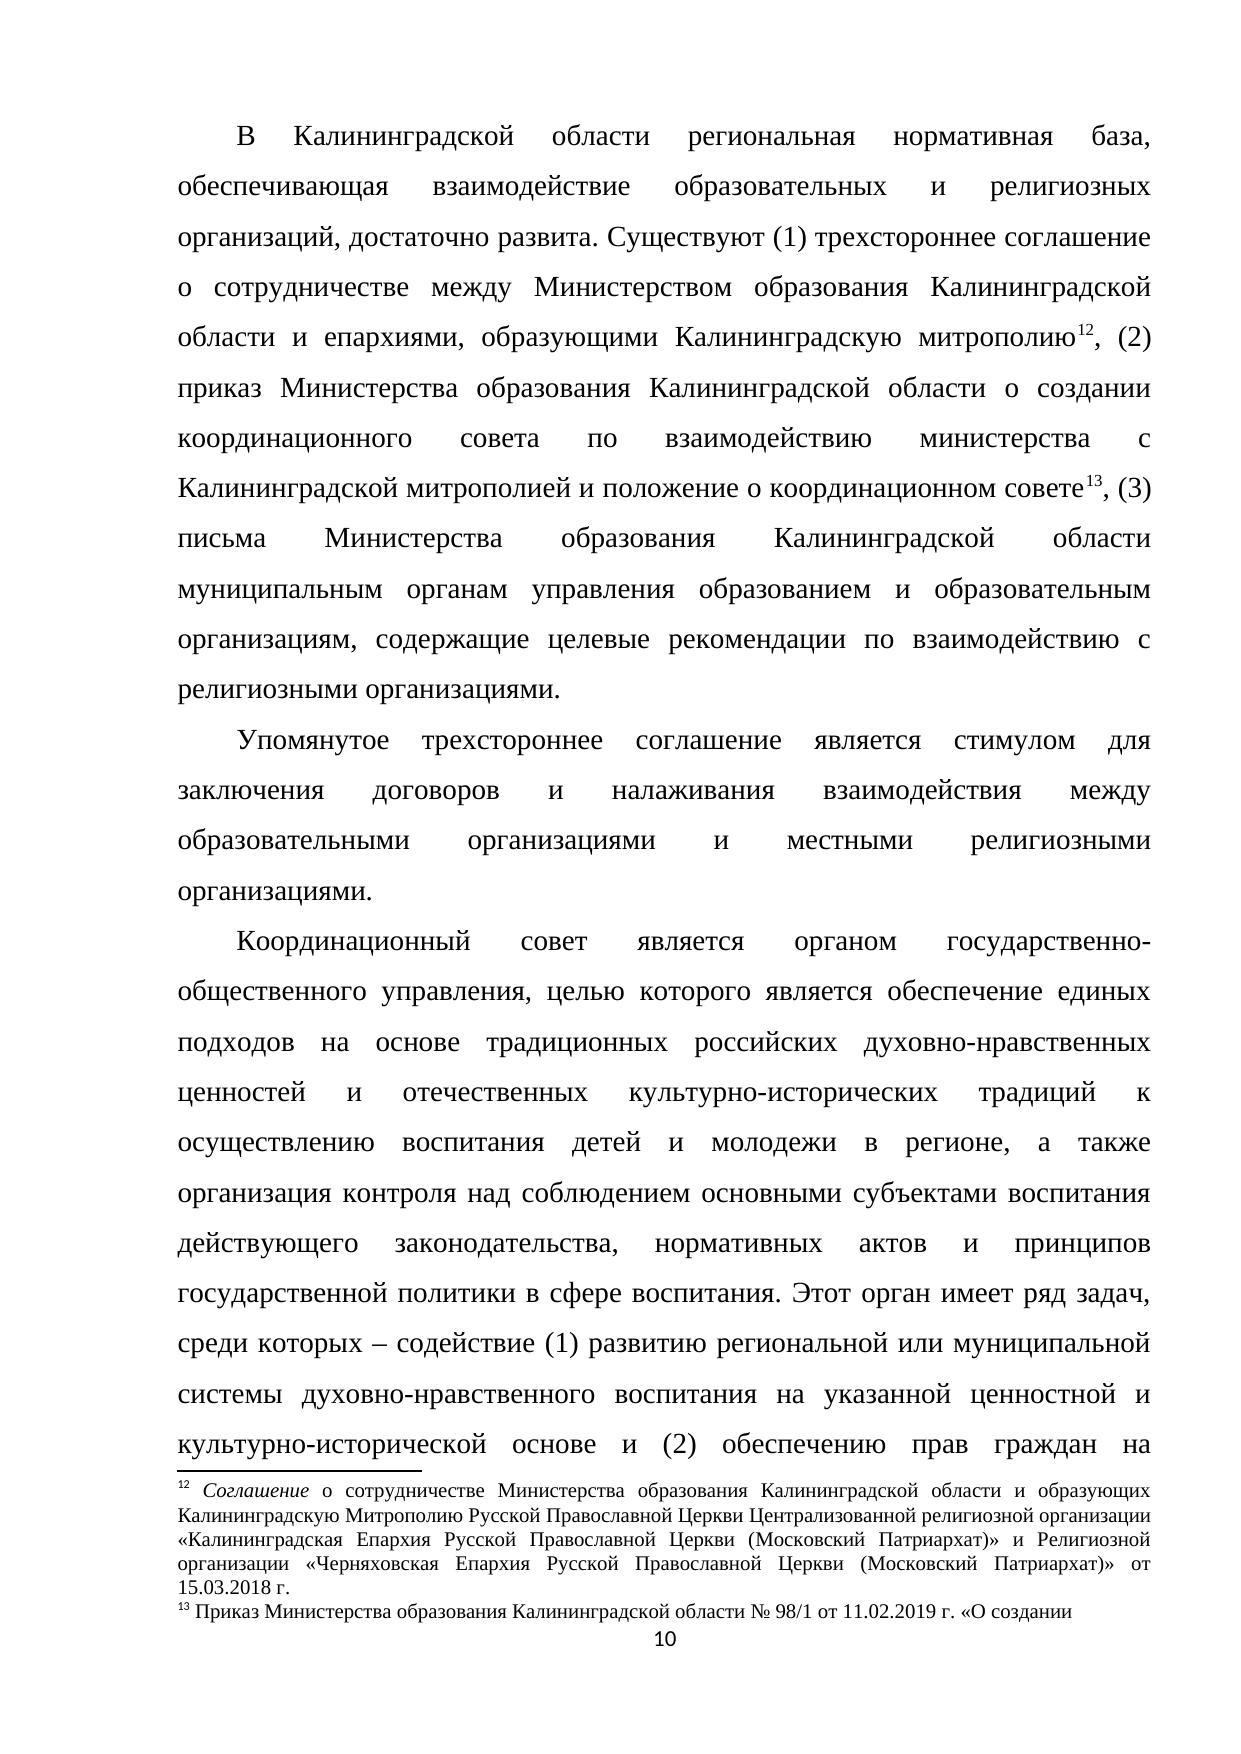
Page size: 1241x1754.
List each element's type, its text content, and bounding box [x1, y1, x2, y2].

text В Калининградской области региональная нормативная база, обеспечивающая взаимодействие образовательных и религиозных организаций, достаточно развита. Существуют (1) трехстороннее соглашение о сотрудничестве между Министерством образования Калининградской области и епархиями, образующими Калининградскую митрополию, (2) приказ Министерства образования Калининградской области о создании координационного совета по взаимодействию министерства с Калининградской митрополией и положение о координационном совете, (3) письма Министерства образования Калининградской области муниципальным органам управления образованием и образовательным организациям, содержащие целевые рекомендации по взаимодействию с религиозными организациями. [177, 118, 1152, 705]
text Упомянутое трехстороннее соглашение является стимулом для заключения договоров и налаживания взаимодействия между образовательными организациями и местными религиозными организациями. [177, 722, 1152, 906]
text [177, 923, 1152, 1460]
